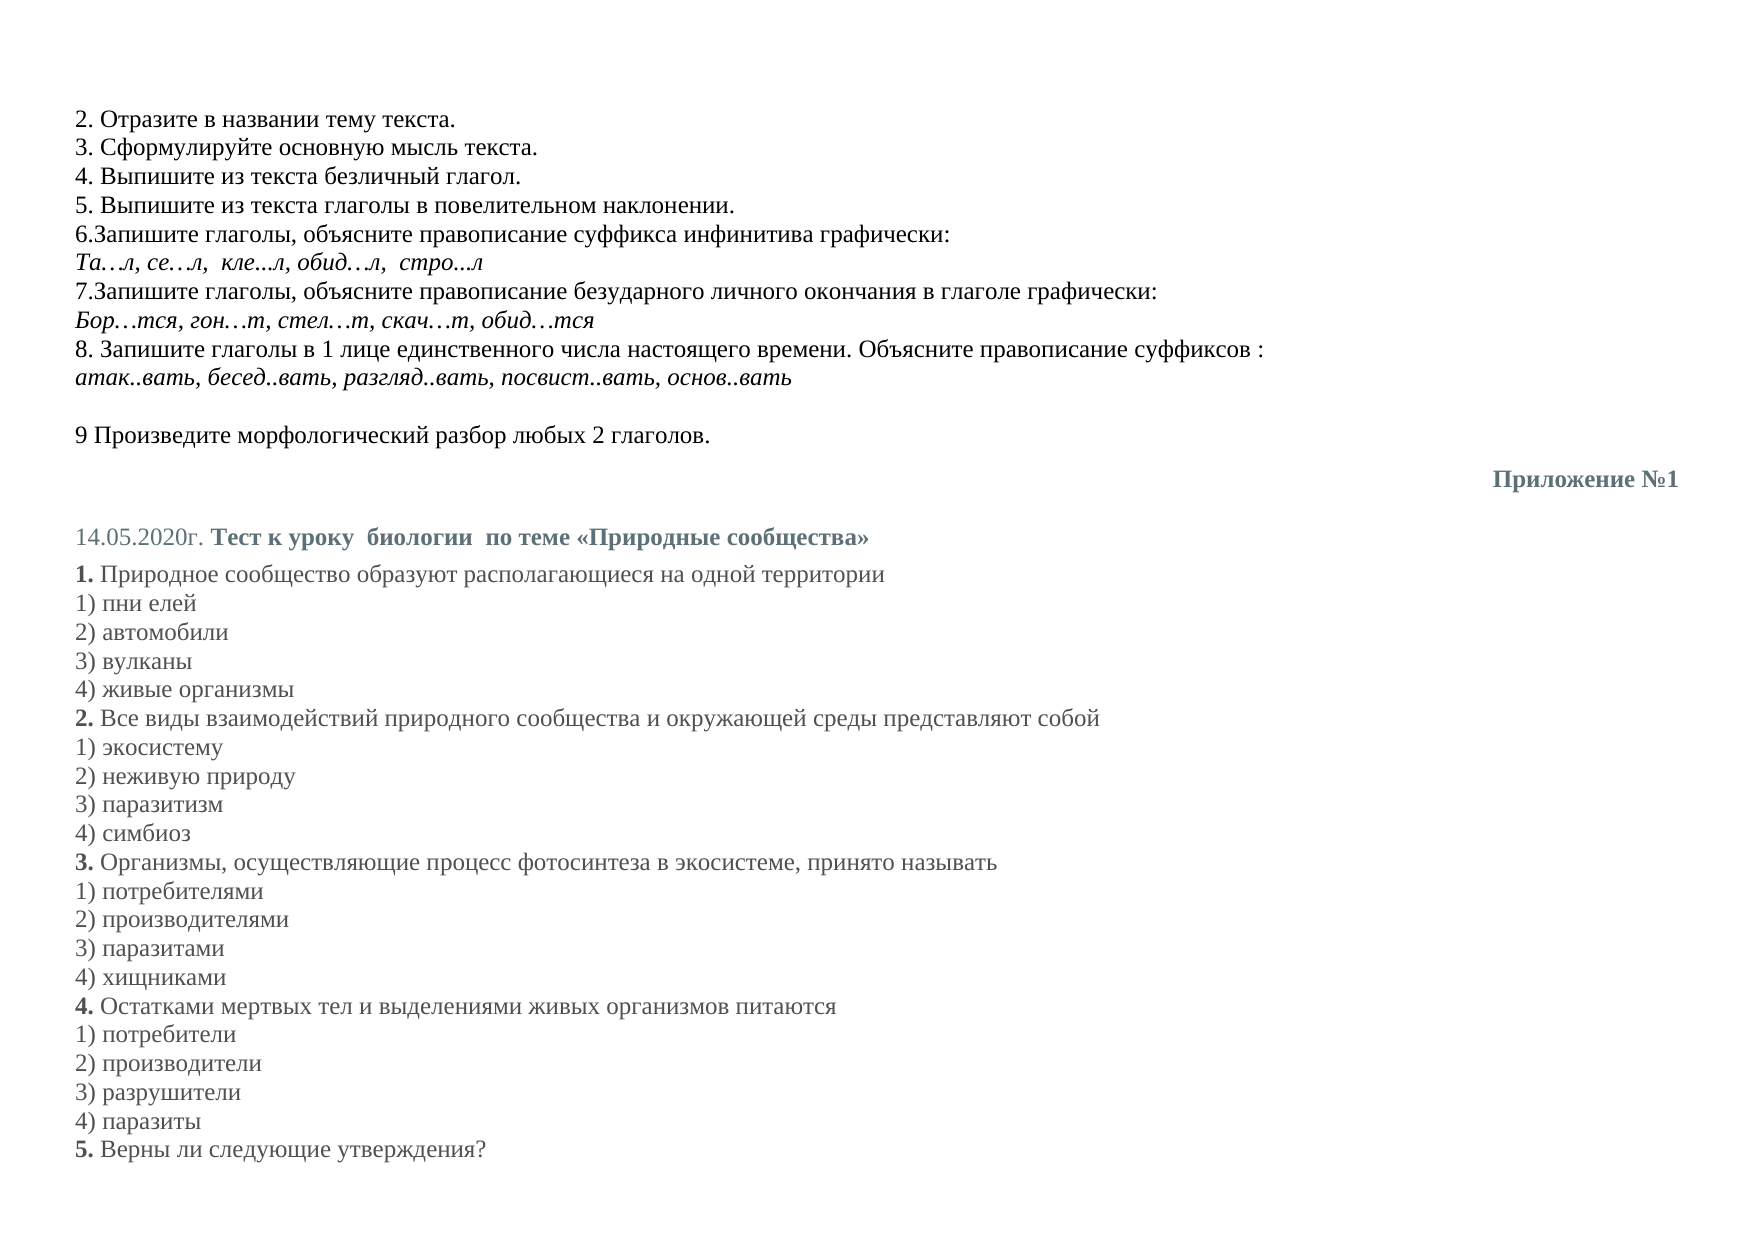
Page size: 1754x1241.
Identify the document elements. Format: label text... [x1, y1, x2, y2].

text 14.05.2020г. Тест к уроку биологии по теме «Природные сообщества» 1. Природное сообщество образуют располагающиеся на одной территории [75, 513, 1679, 588]
text Приложение №1 [75, 449, 1679, 492]
text 1) потребители 2) производители 3) разрушители 4) паразиты [75, 1019, 1679, 1134]
text 1) пни елей 2) автомобили 3) вулканы 4) живые организмы [75, 588, 1679, 703]
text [75, 75, 1679, 449]
text 3. Организмы, осуществляющие процесс фотосинтеза в экосистеме, принято называть [75, 847, 1679, 876]
text 1) потребителями 2) производителями 3) паразитами 4) хищниками [75, 876, 1679, 991]
text 4. Остатками мертвых тел и выделениями живых организмов питаются [75, 991, 1679, 1019]
text 5. Верны ли следующие утверждения? [75, 1134, 1679, 1163]
text 2. Все виды взаимодействий природного сообщества и окружающей среды представляют собой [75, 703, 1679, 732]
text 1) экосистему 2) неживую природу 3) паразитизм 4) симбиоз [75, 732, 1679, 847]
